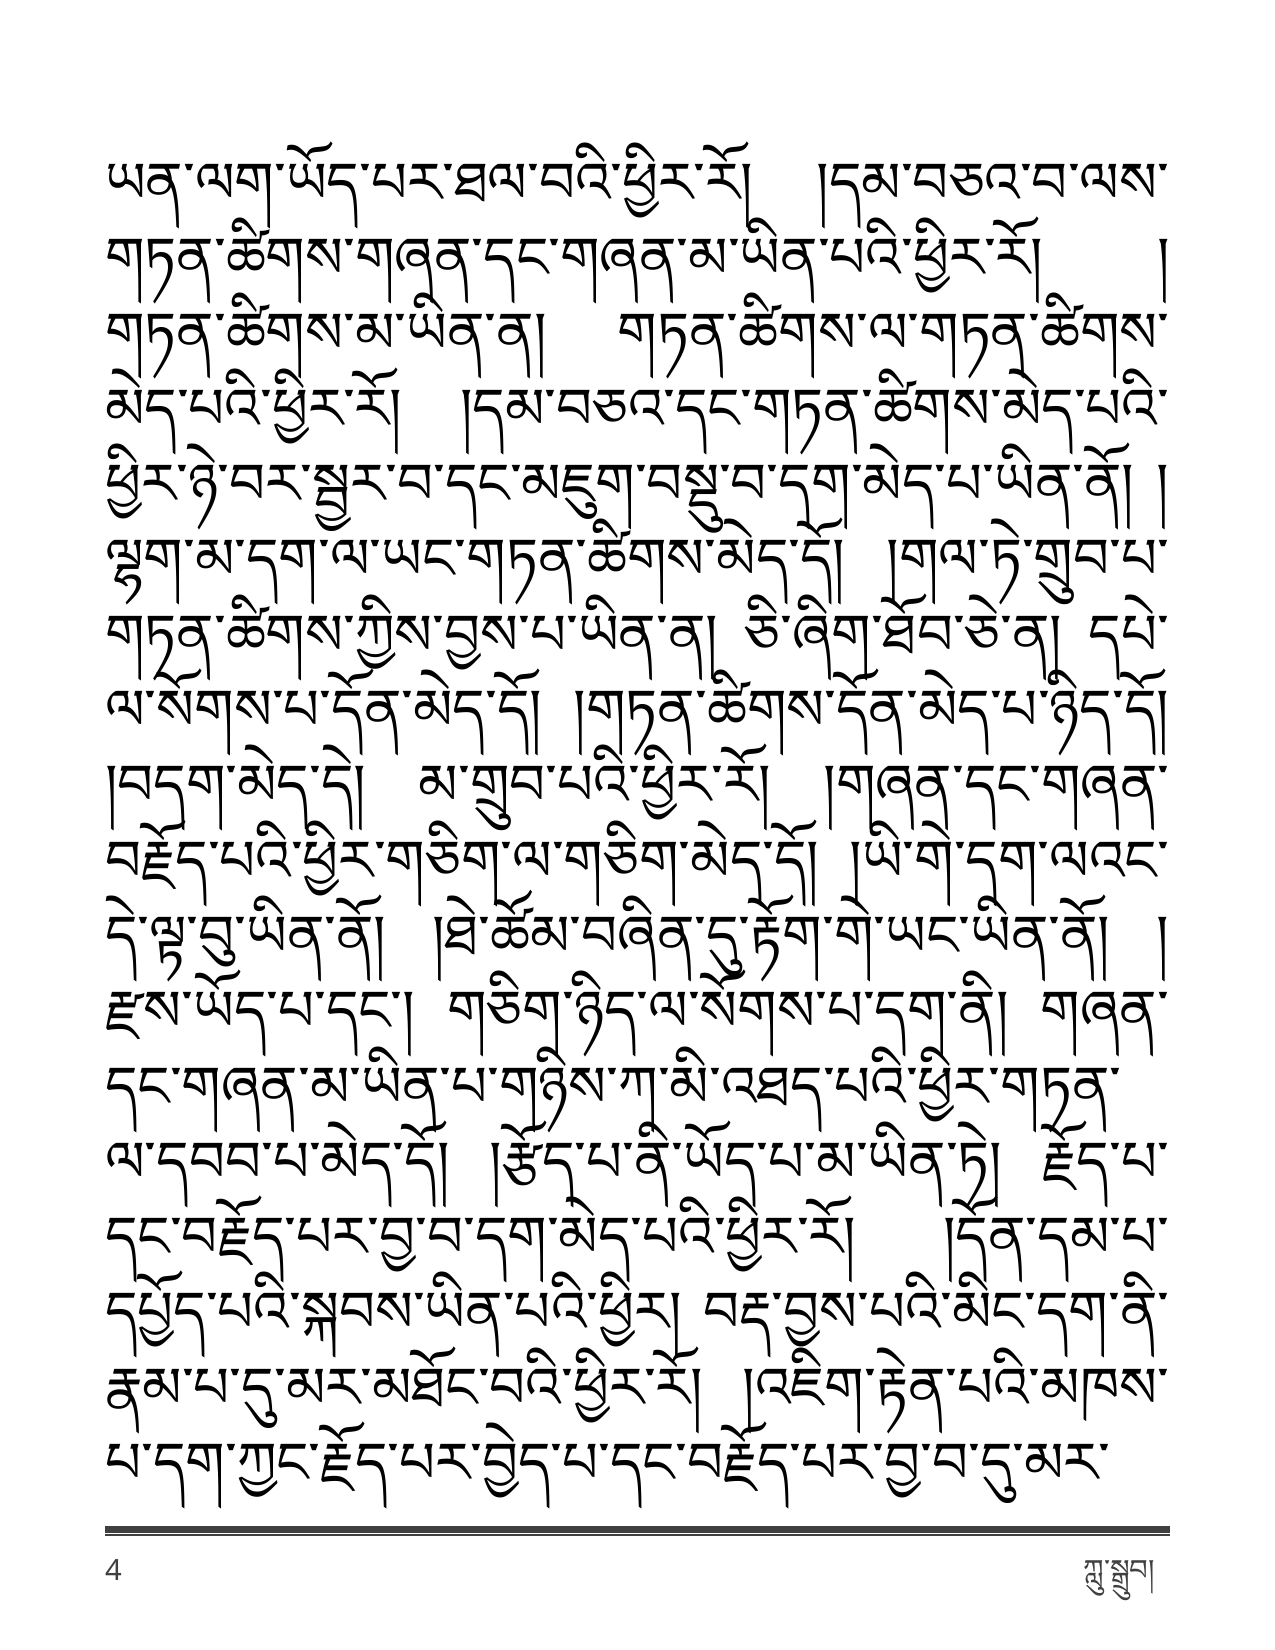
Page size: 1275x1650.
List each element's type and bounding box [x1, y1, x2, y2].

text [105, 150, 1170, 1496]
